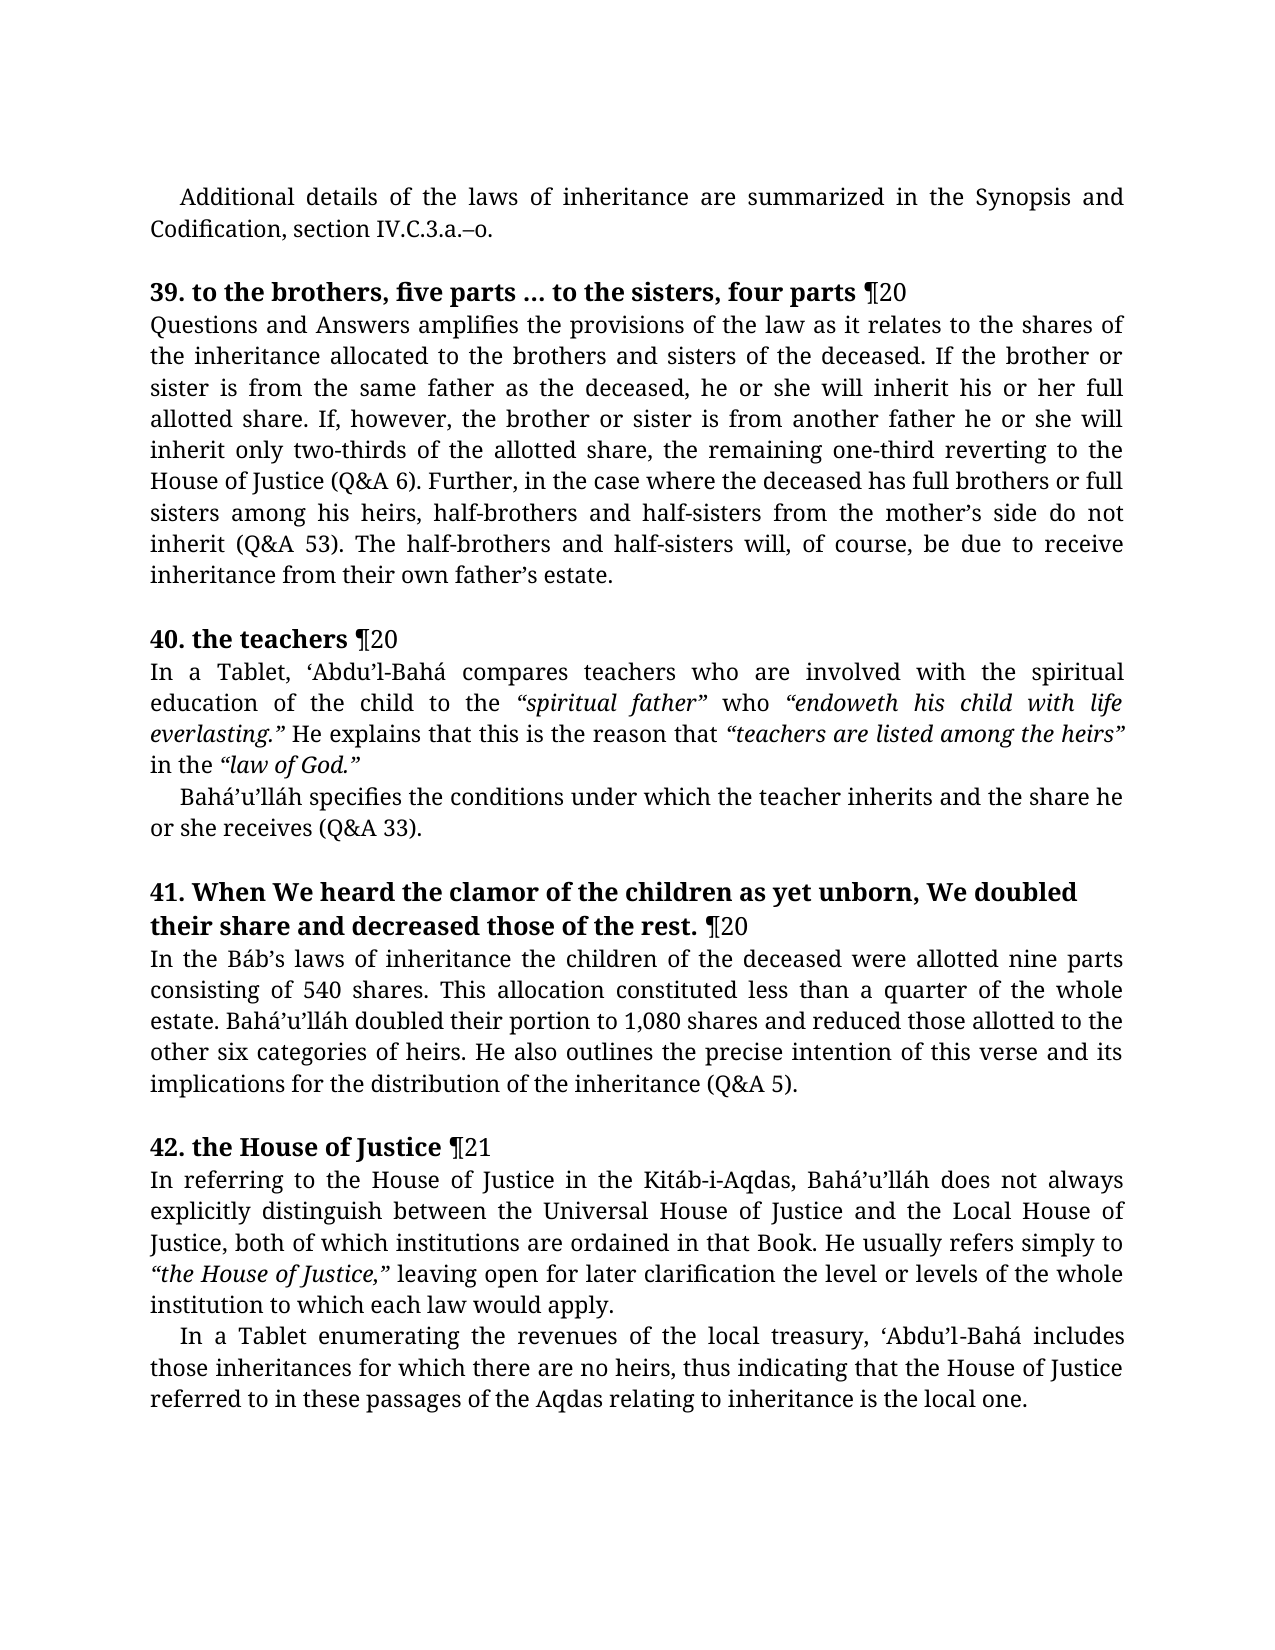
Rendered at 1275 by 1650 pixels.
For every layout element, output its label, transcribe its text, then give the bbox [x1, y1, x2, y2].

text Questions and Answers amplifies the provisions of the law as it relates to the shares of the inheritance allocated to the brothers and sisters of the deceased. If the brother or sister is from the same father as the deceased, he or she will inherit his or her full allotted share. If, however, the brother or sister is from another father he or she will inherit only two-thirds of the allotted share, the remaining one-third reverting to the House of Justice (Q&A 6). Further, in the case where the deceased has full brothers or full sisters among his heirs, half-brothers and half-sisters from the mother’s side do not inherit (Q&A 53). The half-brothers and half-sisters will, of course, be due to receive inheritance from their own father’s estate. [150, 309, 1125, 590]
text In a Tablet enumerating the revenues of the local treasury, ‘Abdu’l‑Bahá includes those inheritances for which there are no heirs, thus indicating that the House of Justice referred to in these passages of the Aqdas relating to inheritance is the local one. [150, 1320, 1125, 1414]
text Bahá’u’lláh specifies the conditions under which the teacher inherits and the share he or she receives (Q&A 33). [150, 781, 1125, 843]
text In the Báb’s laws of inheritance the children of the deceased were allotted nine parts consisting of 540 shares. This allocation constituted less than a quarter of the whole estate. Bahá’u’lláh doubled their portion to 1,080 shares and reduced those allotted to the other six categories of heirs. He also outlines the precise intention of this verse and its implications for the distribution of the inheritance (Q&A 5). [150, 942, 1125, 1099]
text Additional details of the laws of inheritance are summarized in the Synopsis and Codification, section IV.C.3.a.–o. [150, 181, 1125, 244]
text 42. the House of Justice ¶21 [150, 1130, 1125, 1164]
text In referring to the House of Justice in the Kitáb-i-Aqdas, Bahá’u’lláh does not always explicitly distinguish between the Universal House of Justice and the Local House of Justice, both of which institutions are ordained in that Book. He usually refers simply to “the House of Justice,” leaving open for later clarification the level or levels of the whole institution to which each law would apply. [150, 1164, 1125, 1320]
text 40. the teachers ¶20 [150, 622, 1125, 656]
text 39. to the brothers, five parts … to the sisters, four parts ¶20 [150, 275, 1125, 309]
text In a Tablet, ‘Abdu’l‑Bahá compares teachers who are involved with the spiritual education of the child to the “spiritual father” who “endoweth his child with life everlasting.” He explains that this is the reason that “teachers are listed among the heirs” in the “law of God.” [150, 656, 1125, 781]
text 41. When We heard the clamor of the children as yet unborn, We doubled their share and decreased those of the rest. ¶20 [150, 874, 1125, 942]
